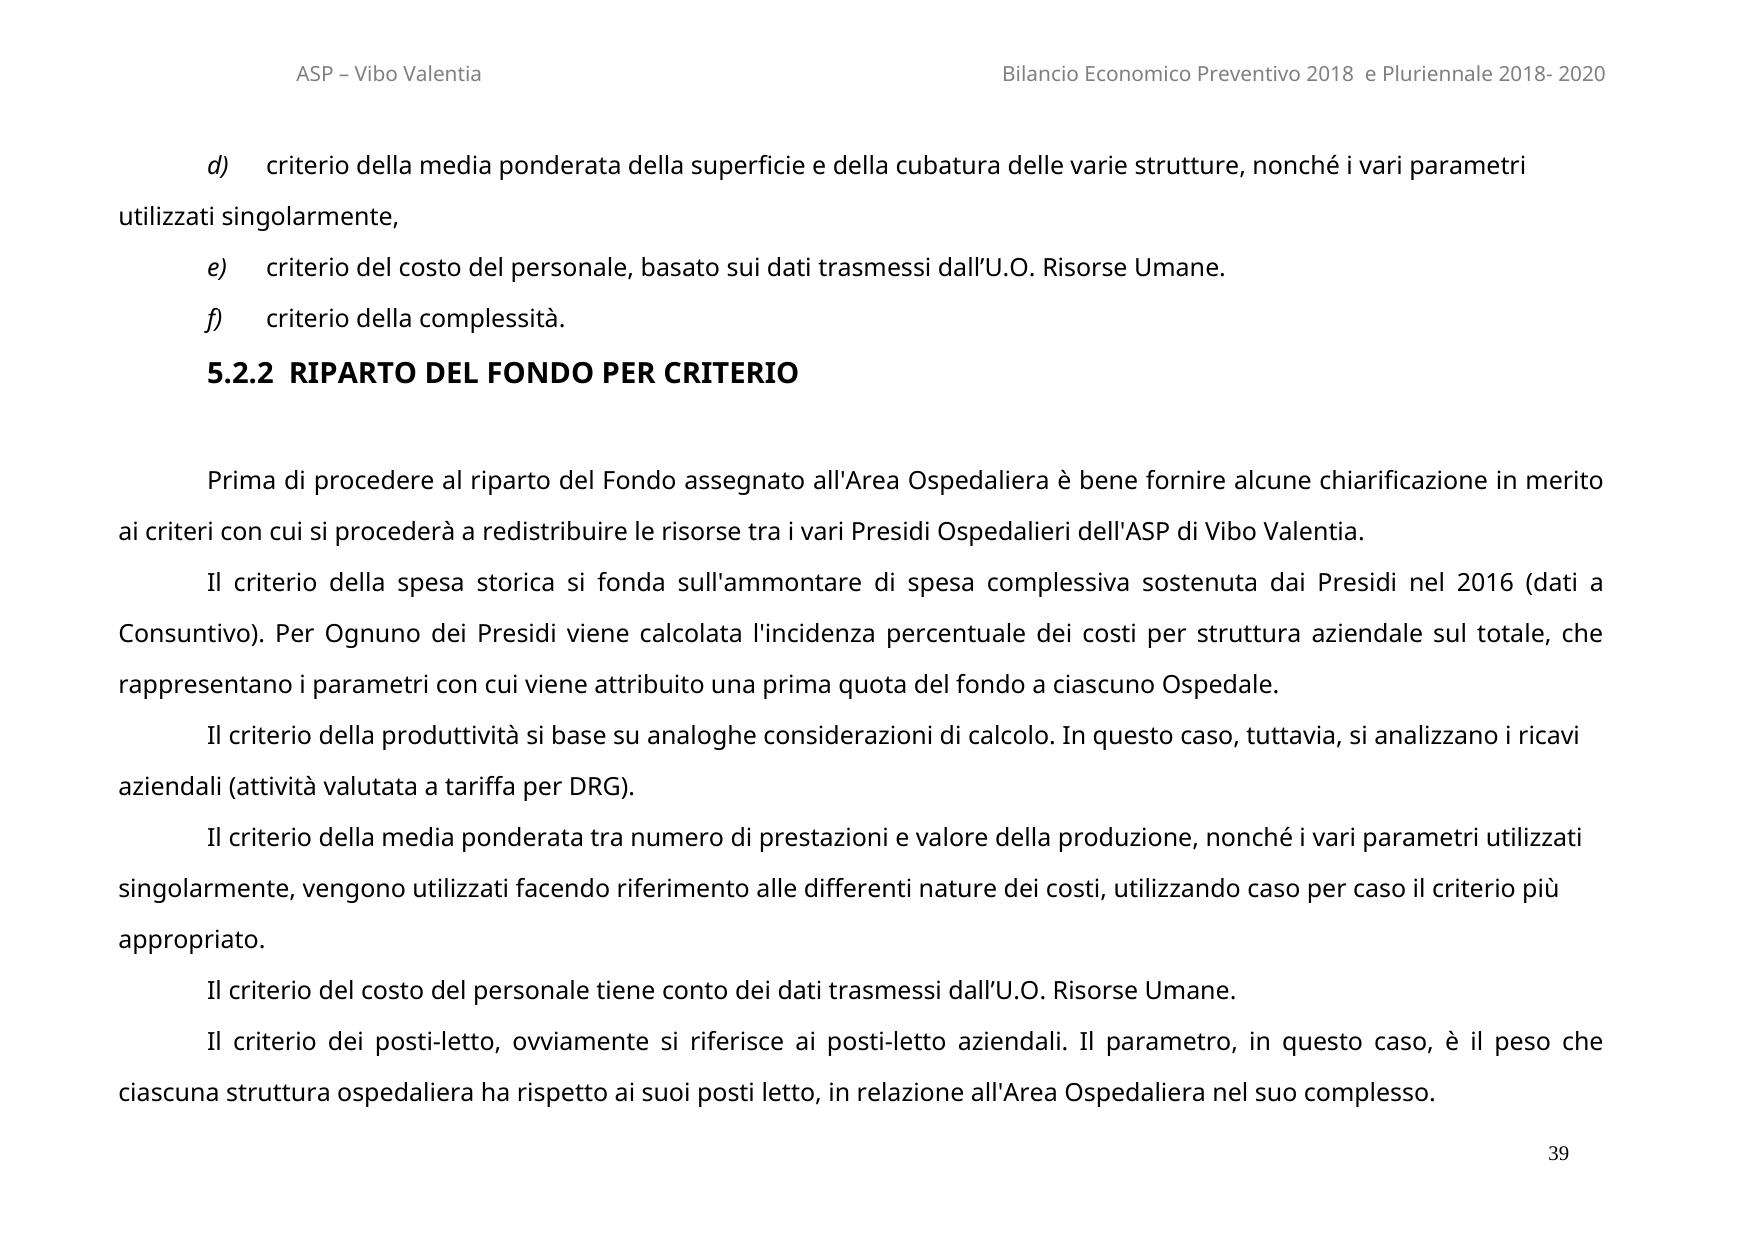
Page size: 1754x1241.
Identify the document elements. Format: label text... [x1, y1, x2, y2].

text Il criterio dei posti-letto, ovviamente si riferisce ai posti-letto aziendali. Il parametro, in questo caso, è il peso che ciascuna struttura ospedaliera ha rispetto ai suoi posti letto, in relazione all'Area Ospedaliera nel suo complesso. [118, 1024, 1606, 1109]
text Il criterio della media ponderata tra numero di prestazioni e valore della produzione, nonché i vari parametri utilizzati singolarmente, vengono utilizzati facendo riferimento alle differenti nature dei costi, utilizzando caso per caso il criterio più appropriato. [118, 820, 1606, 956]
text Il criterio del costo del personale tiene conto dei dati trasmessi dall’U.O. Risorse Umane. [118, 973, 1606, 1007]
text 5.2.2 RIPARTO DEL FONDO PER CRITERIO [118, 352, 1606, 392]
list criterio del costo del personale, basato sui dati trasmessi dall’U.O. Risorse Umane. [118, 250, 1606, 284]
text Prima di procedere al riparto del Fondo assegnato all'Area Ospedaliera è bene fornire alcune chiarificazione in merito ai criteri con cui si procederà a redistribuire le risorse tra i vari Presidi Ospedalieri dell'ASP di Vibo Valentia. [118, 462, 1606, 547]
list criterio della media ponderata della superficie e della cubatura delle varie strutture, nonché i vari parametri utilizzati singolarmente, [118, 148, 1606, 233]
text Il criterio della produttività si base su analoghe considerazioni di calcolo. In questo caso, tuttavia, si analizzano i ricavi aziendali (attività valutata a tariffa per DRG). [118, 718, 1606, 803]
text Il criterio della spesa storica si fonda sull'ammontare di spesa complessiva sostenuta dai Presidi nel 2016 (dati a Consuntivo). Per Ognuno dei Presidi viene calcolata l'incidenza percentuale dei costi per struttura aziendale sul totale, che rappresentano i parametri con cui viene attribuito una prima quota del fondo a ciascuno Ospedale. [118, 564, 1606, 701]
list criterio della complessità. [118, 301, 1606, 335]
